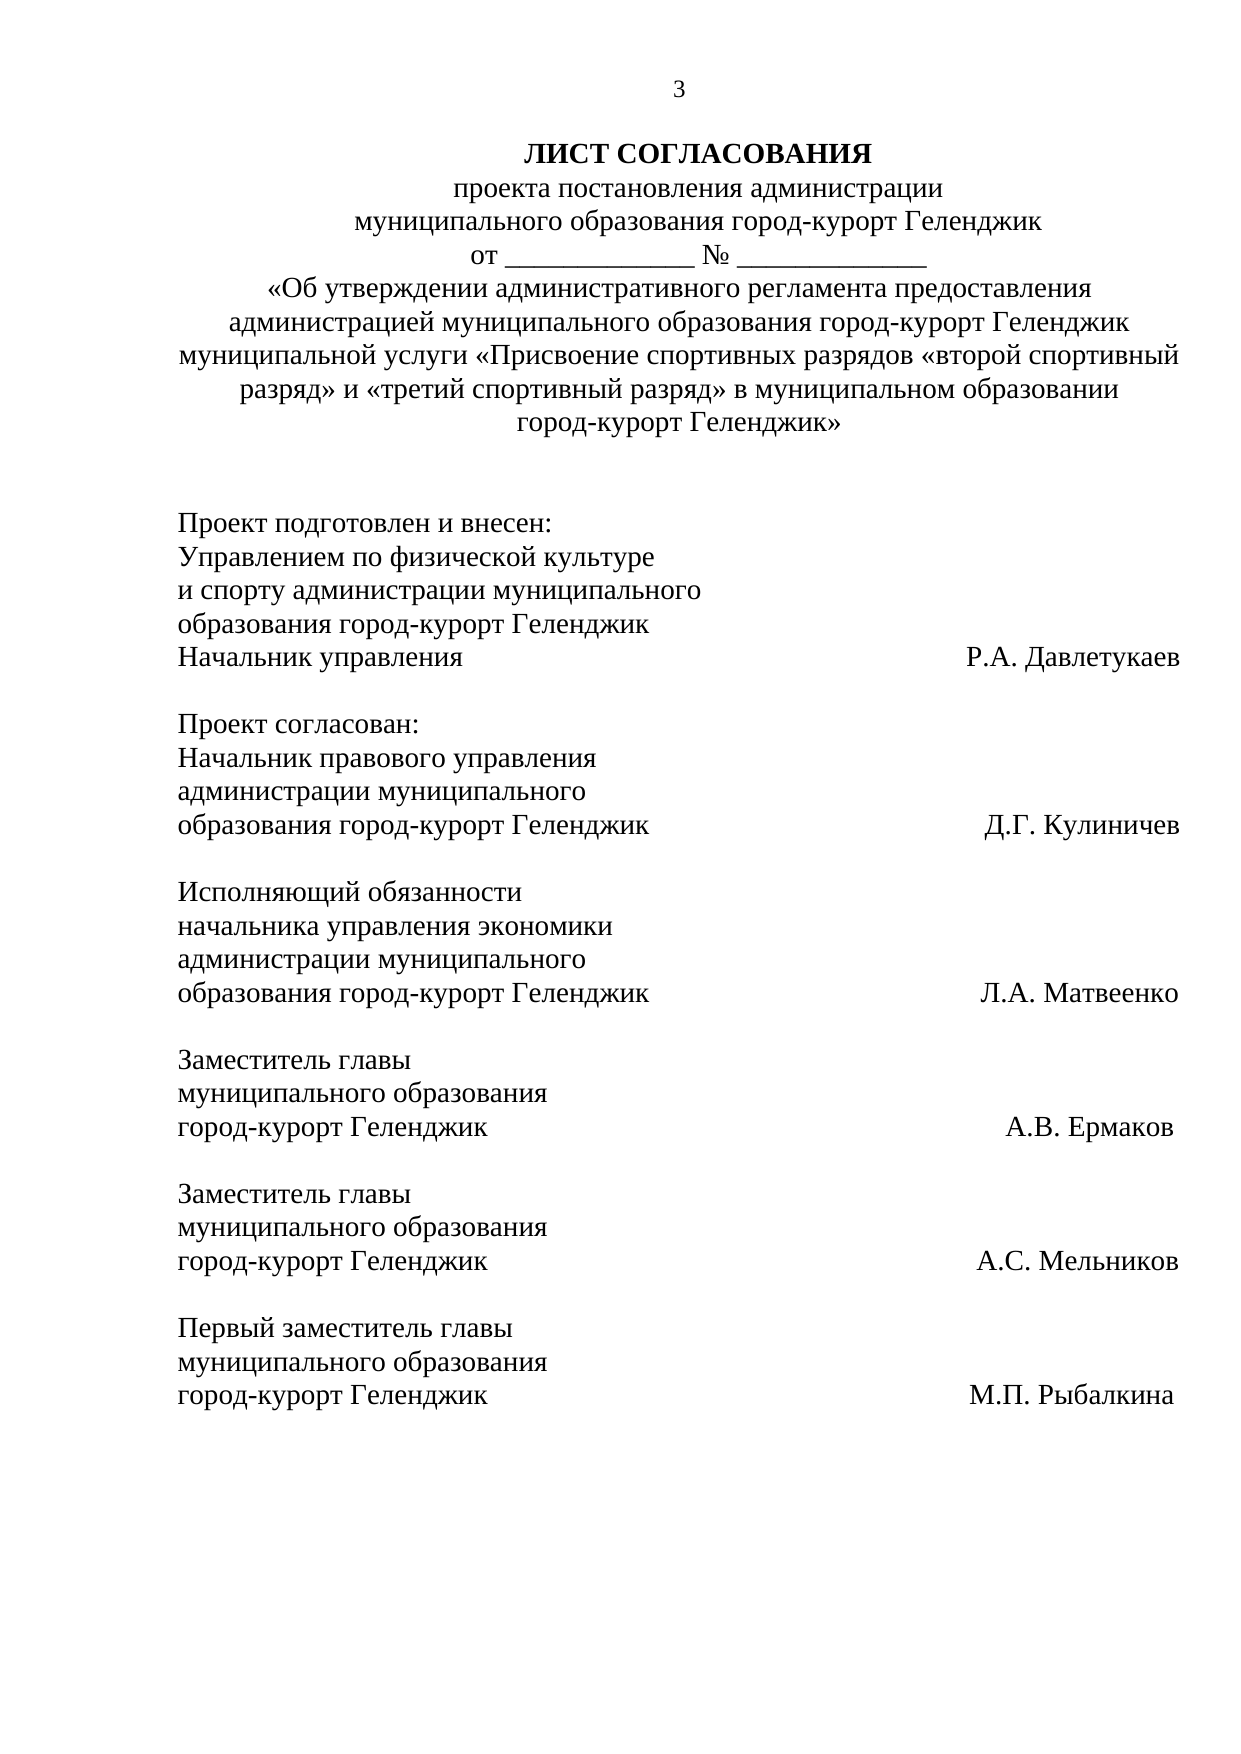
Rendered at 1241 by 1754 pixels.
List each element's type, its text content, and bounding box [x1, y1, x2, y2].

text Первый заместитель главы [177, 1310, 1181, 1344]
text образования город-курорт Геленджик [177, 606, 1181, 639]
text проекта постановления администрации [177, 170, 1219, 203]
text администрации муниципального [177, 941, 1181, 975]
text образования город-курорт Геленджик Д.Г. Кулиничев [177, 807, 1181, 841]
text начальника управления экономики [177, 908, 1181, 941]
text Управлением по физической культуре [177, 539, 1181, 572]
text и спорту администрации муниципального [177, 572, 1181, 606]
text Заместитель главы [177, 1176, 1181, 1209]
text Начальник правового управления [177, 740, 1181, 773]
text образования город-курорт Геленджик Л.А. Матвеенко [177, 975, 1181, 1008]
text муниципального образования город-курорт Геленджик [177, 203, 1219, 237]
text муниципального образования [177, 1209, 1181, 1243]
text город-курорт Геленджик» [177, 404, 1181, 438]
text Проект согласован: [177, 706, 1181, 740]
text от _____________ № _____________ [177, 237, 1219, 270]
text ЛИСТ СОГЛАСОВАНИЯ [177, 136, 1219, 170]
text город-курорт Геленджик А.С. Мельников [177, 1243, 1181, 1277]
text муниципального образования [177, 1075, 1181, 1109]
text «Об утверждении административного регламента предоставления администрацией муниципального образования город-курорт Геленджик муниципальной услуги «Присвоение спортивных разрядов «второй спортивный разряд» и «третий спортивный разряд» в муниципальном образовании [177, 270, 1181, 404]
text город-курорт Геленджик М.П. Рыбалкина [177, 1377, 1181, 1411]
text Начальник управления Р.А. Давлетукаев [177, 639, 1181, 673]
text администрации муниципального [177, 773, 1181, 807]
text муниципального образования [177, 1344, 1181, 1377]
text Заместитель главы [177, 1042, 1181, 1075]
text Проект подготовлен и внесен: [177, 505, 1181, 539]
text Исполняющий обязанности [177, 874, 1181, 908]
text город-курорт Геленджик А.В. Ермаков [177, 1109, 1181, 1142]
